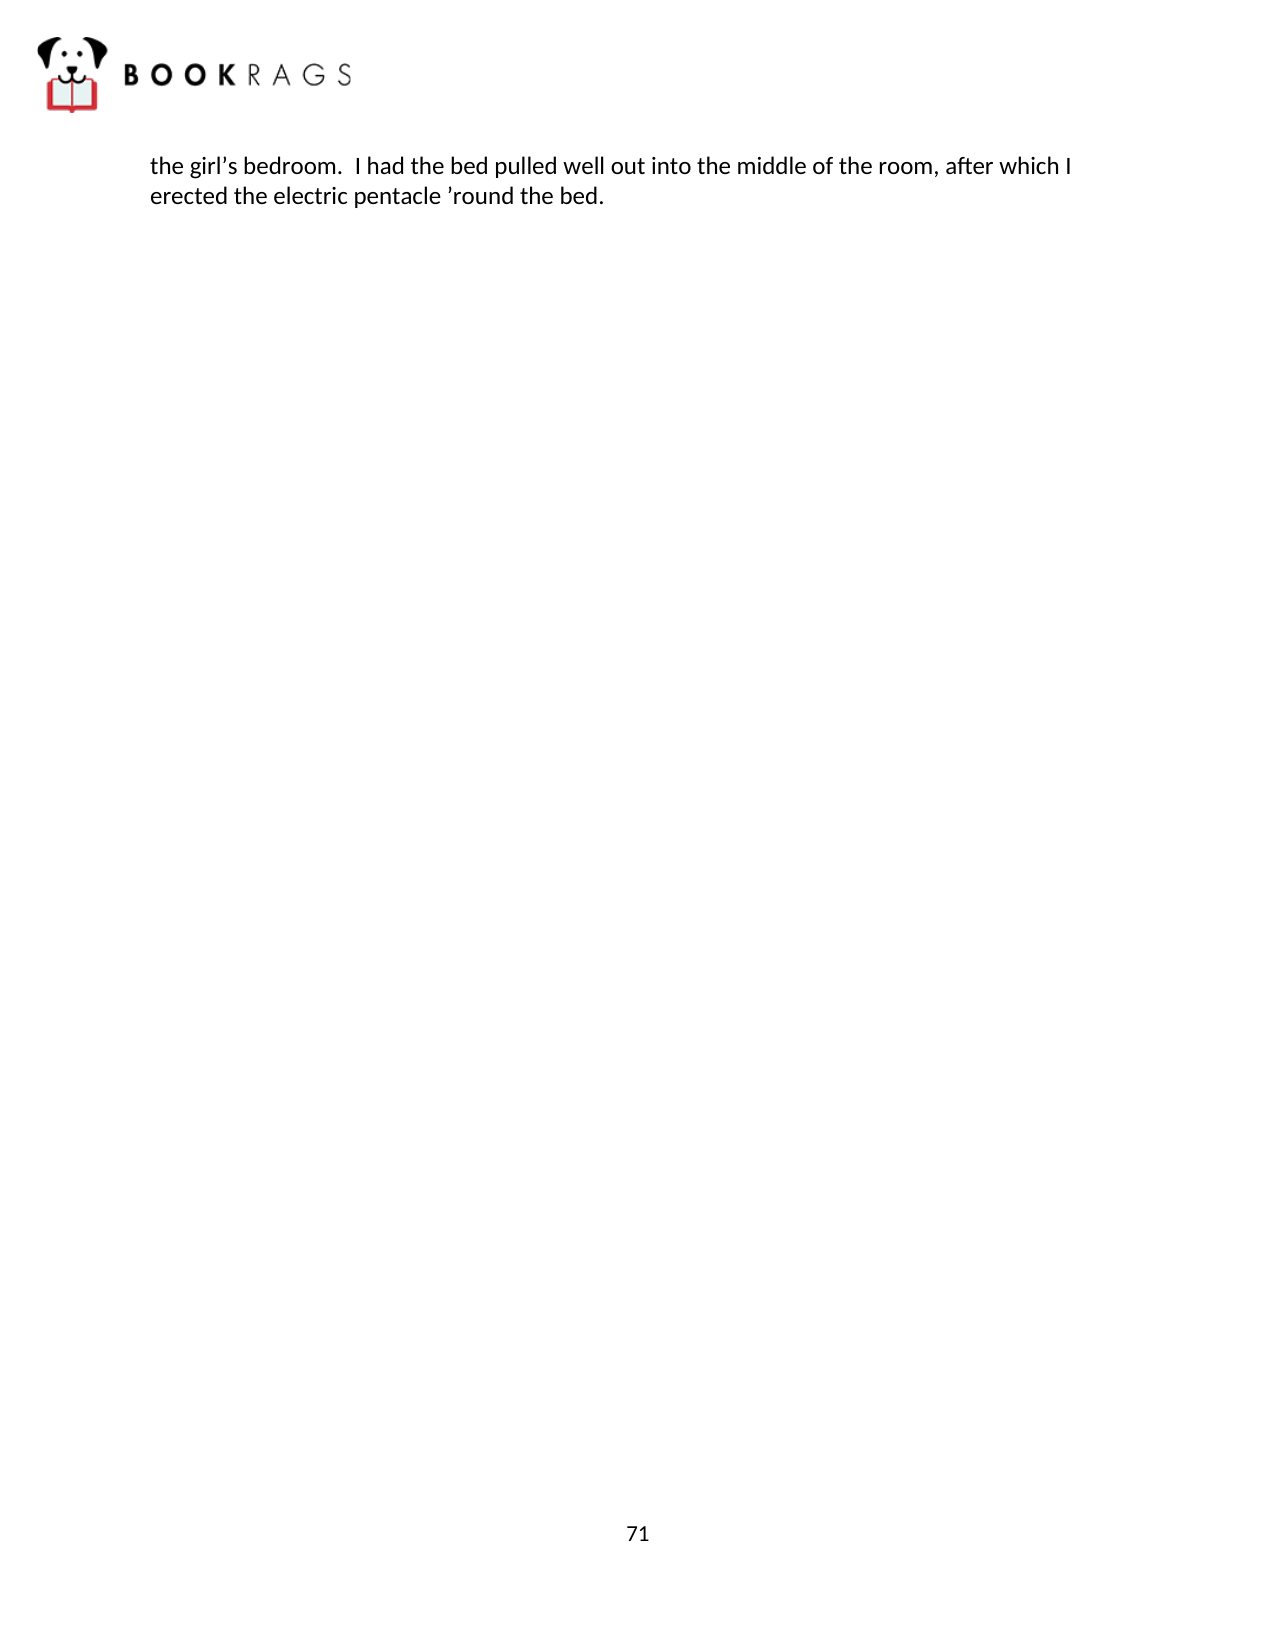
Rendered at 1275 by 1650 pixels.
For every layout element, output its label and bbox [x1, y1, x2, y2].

picture [37, 37, 351, 113]
text [150, 150, 1125, 211]
